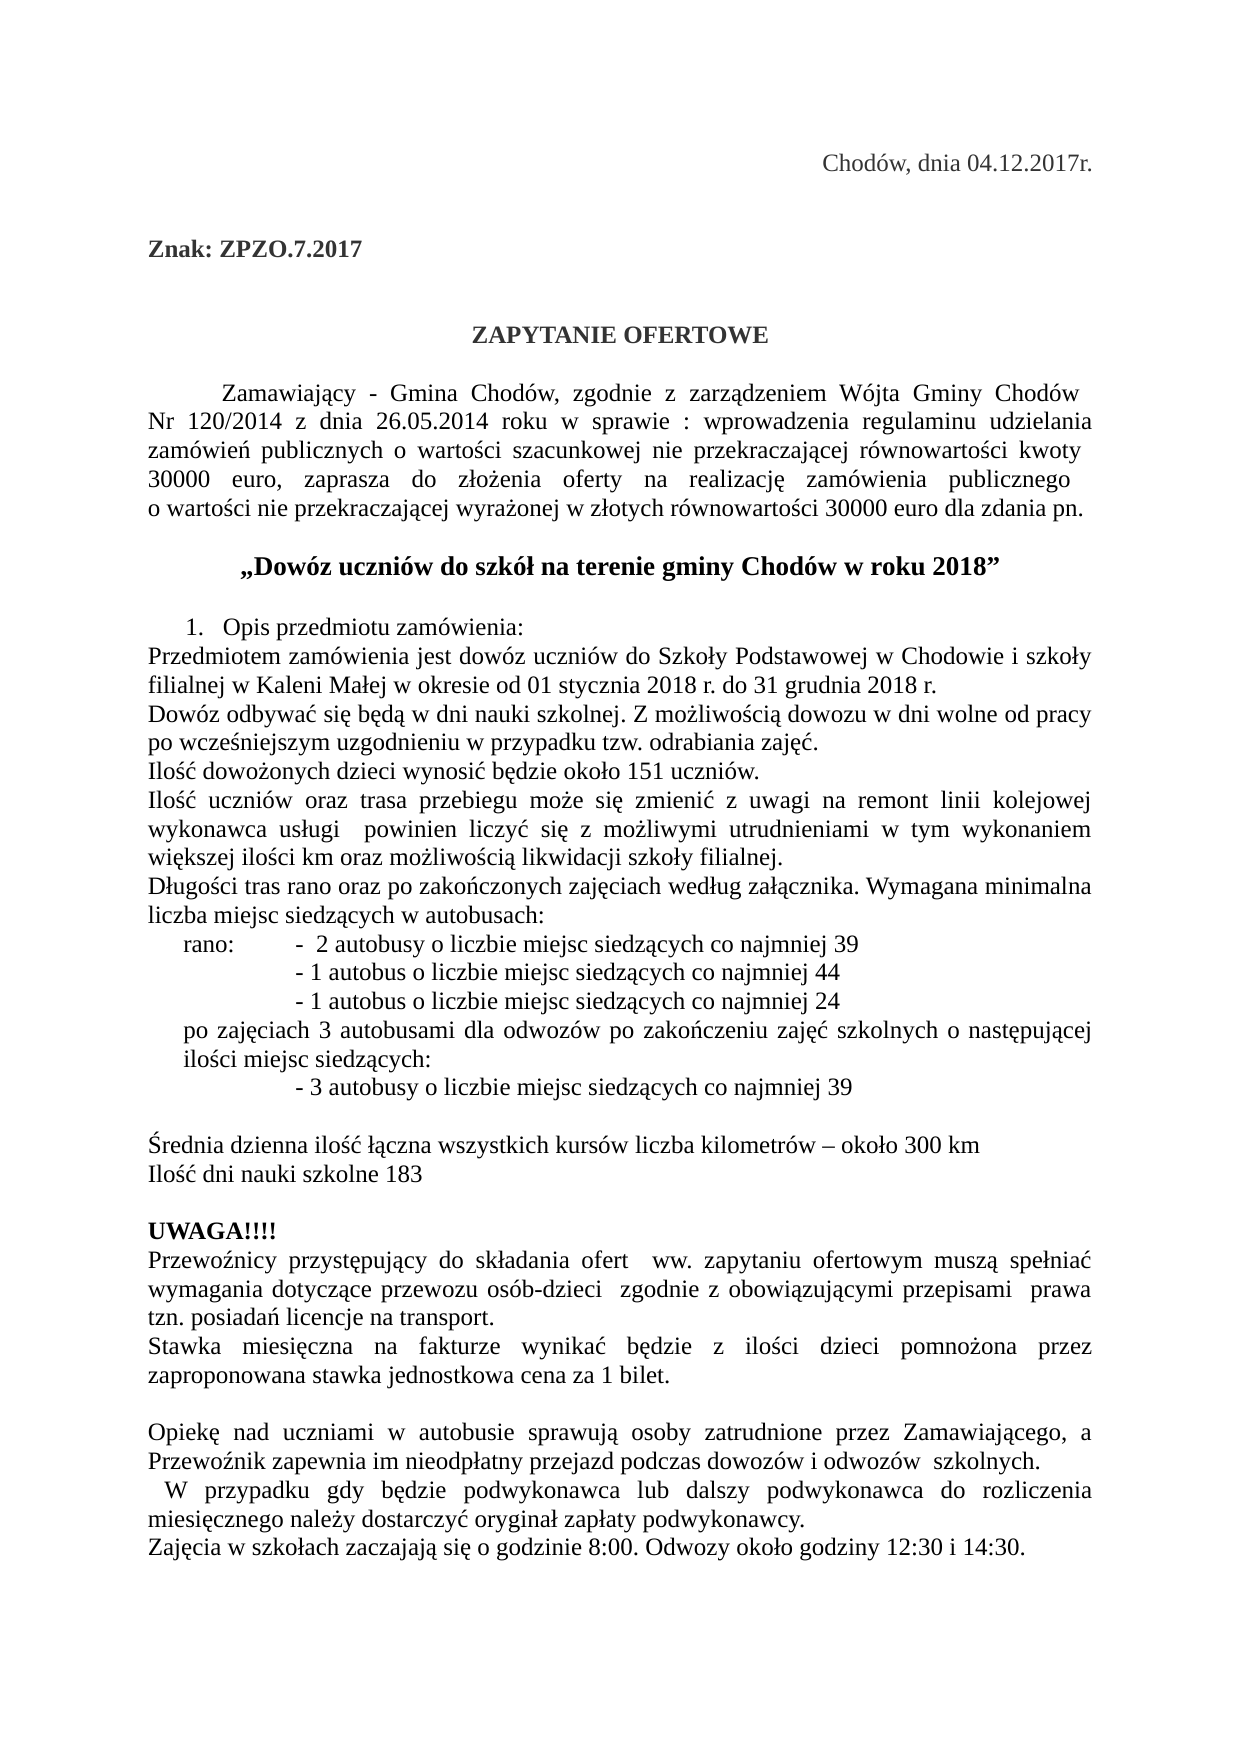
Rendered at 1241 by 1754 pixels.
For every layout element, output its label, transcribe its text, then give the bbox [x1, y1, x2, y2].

text W przypadku gdy będzie podwykonawca lub dalszy podwykonawca do rozliczenia miesięcznego należy dostarczyć oryginał zapłaty podwykonawcy. [148, 1475, 1093, 1532]
text Stawka miesięczna na fakturze wynikać będzie z ilości dzieci pomnożona przez zaproponowana stawka jednostkowa cena za 1 bilet. [148, 1331, 1093, 1389]
text Przedmiotem zamówienia jest dowóz uczniów do Szkoły Podstawowej w Chodowie i szkoły filialnej w Kaleni Małej w okresie od 01 stycznia 2018 r. do 31 grudnia 2018 r. [148, 641, 1093, 699]
text po zajęciach 3 autobusami dla odwozów po zakończeniu zajęć szkolnych o następującej ilości miejsc siedzących: [183, 1015, 1093, 1072]
text Ilość dni nauki szkolne 183 [148, 1159, 1093, 1187]
text Przewoźnicy przystępujący do składania ofert ww. zapytaniu ofertowym muszą spełniać wymagania dotyczące przewozu osób-dzieci zgodnie z obowiązującymi przepisami prawa tzn. posiadań licencje na transport. [148, 1245, 1093, 1331]
text Długości tras rano oraz po zakończonych zajęciach według załącznika. Wymagana minimalna liczba miejsc siedzących w autobusach: [148, 871, 1093, 929]
text Zamawiający - Gmina Chodów, zgodnie z zarządzeniem Wójta Gminy Chodów Nr 120/2014 z dnia 26.05.2014 roku w sprawie : wprowadzenia regulaminu udzielania zamówień publicznych o wartości szacunkowej nie przekraczającej równowartości kwoty 30000 euro, zaprasza do złożenia oferty na realizację zamówienia publicznego o wartości nie przekraczającej wyrażonej w złotych równowartości 30000 euro dla zdania pn. [148, 378, 1093, 521]
text Opiekę nad uczniami w autobusie sprawują osoby zatrudnione przez Zamawiającego, a Przewoźnik zapewnia im nieodpłatny przejazd podczas dowozów i odwozów szkolnych. [148, 1417, 1093, 1475]
text - 3 autobusy o liczbie miejsc siedzących co najmniej 39 [295, 1072, 1093, 1101]
text Zajęcia w szkołach zaczajają się o godzinie 8:00. Odwozy około godziny 12:30 i 14:30. [148, 1532, 1093, 1561]
text „Dowóz uczniów do szkół na terenie gminy Chodów w roku 2018” [148, 550, 1093, 581]
text - 1 autobus o liczbie miejsc siedzących co najmniej 44 [257, 957, 1093, 986]
text UWAGA!!!! [148, 1216, 1093, 1245]
text Średnia dzienna ilość łączna wszystkich kursów liczba kilometrów – około 300 km [148, 1130, 1093, 1159]
text Ilość dowożonych dzieci wynosić będzie około 151 uczniów. [148, 756, 1093, 785]
text Dowóz odbywać się będą w dni nauki szkolnej. Z możliwością dowozu w dni wolne od pracy po wcześniejszym uzgodnieniu w przypadku tzw. odrabiania zajęć. [148, 699, 1093, 756]
text rano: - 2 autobusy o liczbie miejsc siedzących co najmniej 39 [183, 929, 1093, 957]
text Znak: ZPZO.7.2017 [148, 234, 1093, 263]
text Chodów, dnia 04.12.2017r. [148, 148, 1093, 176]
list Opis przedmiotu zamówienia: [185, 612, 1093, 641]
text ZAPYTANIE OFERTOWE [148, 320, 1093, 349]
text Ilość uczniów oraz trasa przebiegu może się zmienić z uwagi na remont linii kolejowej wykonawca usługi powinien liczyć się z możliwymi utrudnieniami w tym wykonaniem większej ilości km oraz możliwością likwidacji szkoły filialnej. [148, 785, 1093, 871]
text - 1 autobus o liczbie miejsc siedzących co najmniej 24 [257, 986, 1093, 1015]
